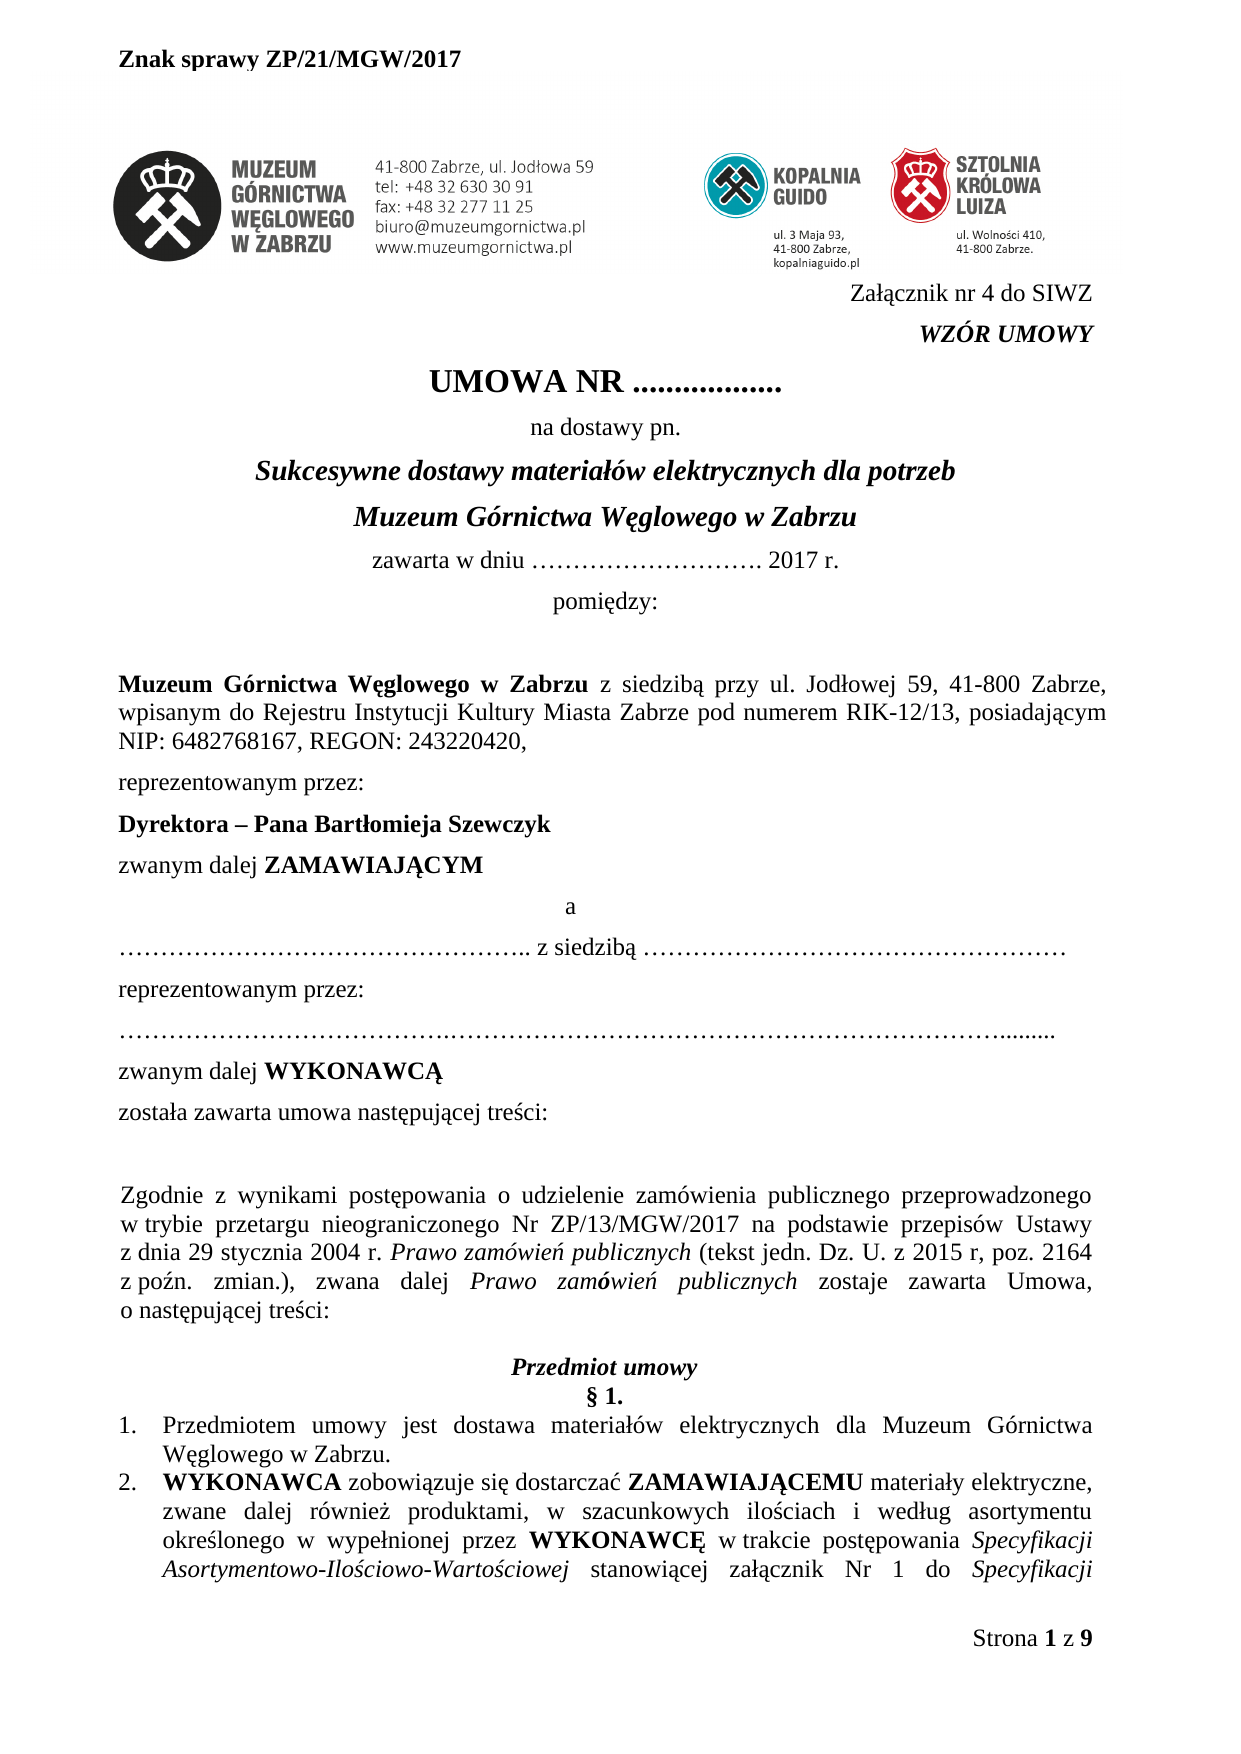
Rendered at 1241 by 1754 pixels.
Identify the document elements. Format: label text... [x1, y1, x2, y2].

list Przedmiotem umowy jest dostawa materiałów elektrycznych dla Muzeum Górnictwa Węglowego w Zabrzu. [118, 1410, 1093, 1467]
text została zawarta umowa następującej treści: [118, 1097, 1093, 1126]
text na dostawy pn. [118, 412, 1093, 440]
text WZÓR UMOWY [118, 319, 1093, 348]
text Muzeum Górnictwa Węglowego w Zabrzu z siedzibą przy ul. Jodłowej 59, 41-800 Zabrze, wpisanym do Rejestru Instytucji Kultury Miasta Zabrze pod numerem RIK-12/13, posiadającym NIP: 6482768167, REGON: 243220420, [118, 669, 1107, 755]
text zwanym dalej ZAMAWIAJĄCYM [118, 850, 1093, 879]
text zawarta w dniu ………………………. 2017 r. [118, 545, 1093, 574]
text UMOWA NR .................. [118, 361, 1093, 399]
text reprezentowanym przez: [118, 767, 1107, 796]
text a [118, 891, 1022, 920]
text ………………………………….…………………………………………………………......... [118, 1015, 1085, 1044]
text ………………………………………….. z siedzibą …………………………………………… [118, 932, 1104, 961]
text Przedmiot umowy [118, 1352, 1091, 1381]
text Muzeum Górnictwa Węglowego w Zabrzu [118, 499, 1093, 532]
text zwanym dalej WYKONAWCĄ [118, 1056, 1022, 1085]
text reprezentowanym przez: [118, 974, 1022, 1002]
text Sukcesywne dostawy materiałów elektrycznych dla potrzeb [118, 453, 1093, 486]
text Zgodnie z wynikami postępowania o udzielenie zamówienia publicznego przeprowadzonego w trybie przetargu nieograniczonego Nr ZP/13/MGW/2017 na podstawie przepisów Ustawy z dnia 29 stycznia 2004 r. Prawo zamówień publicznych (tekst jedn. Dz. U. z 2015 r, poz. 2164 z poźn. zmian.), zwana dalej Prawo zamówień publicznych zostaje zawarta Umowa, o następującej treści: [120, 1180, 1093, 1324]
picture [30, 71, 1124, 274]
text Załącznik nr 4 do SIWZ [118, 278, 1093, 307]
text pomiędzy: [118, 586, 1093, 615]
text Dyrektora – Pana Bartłomieja Szewczyk [118, 809, 1093, 837]
text § 1. [118, 1381, 1091, 1410]
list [118, 1467, 1093, 1582]
